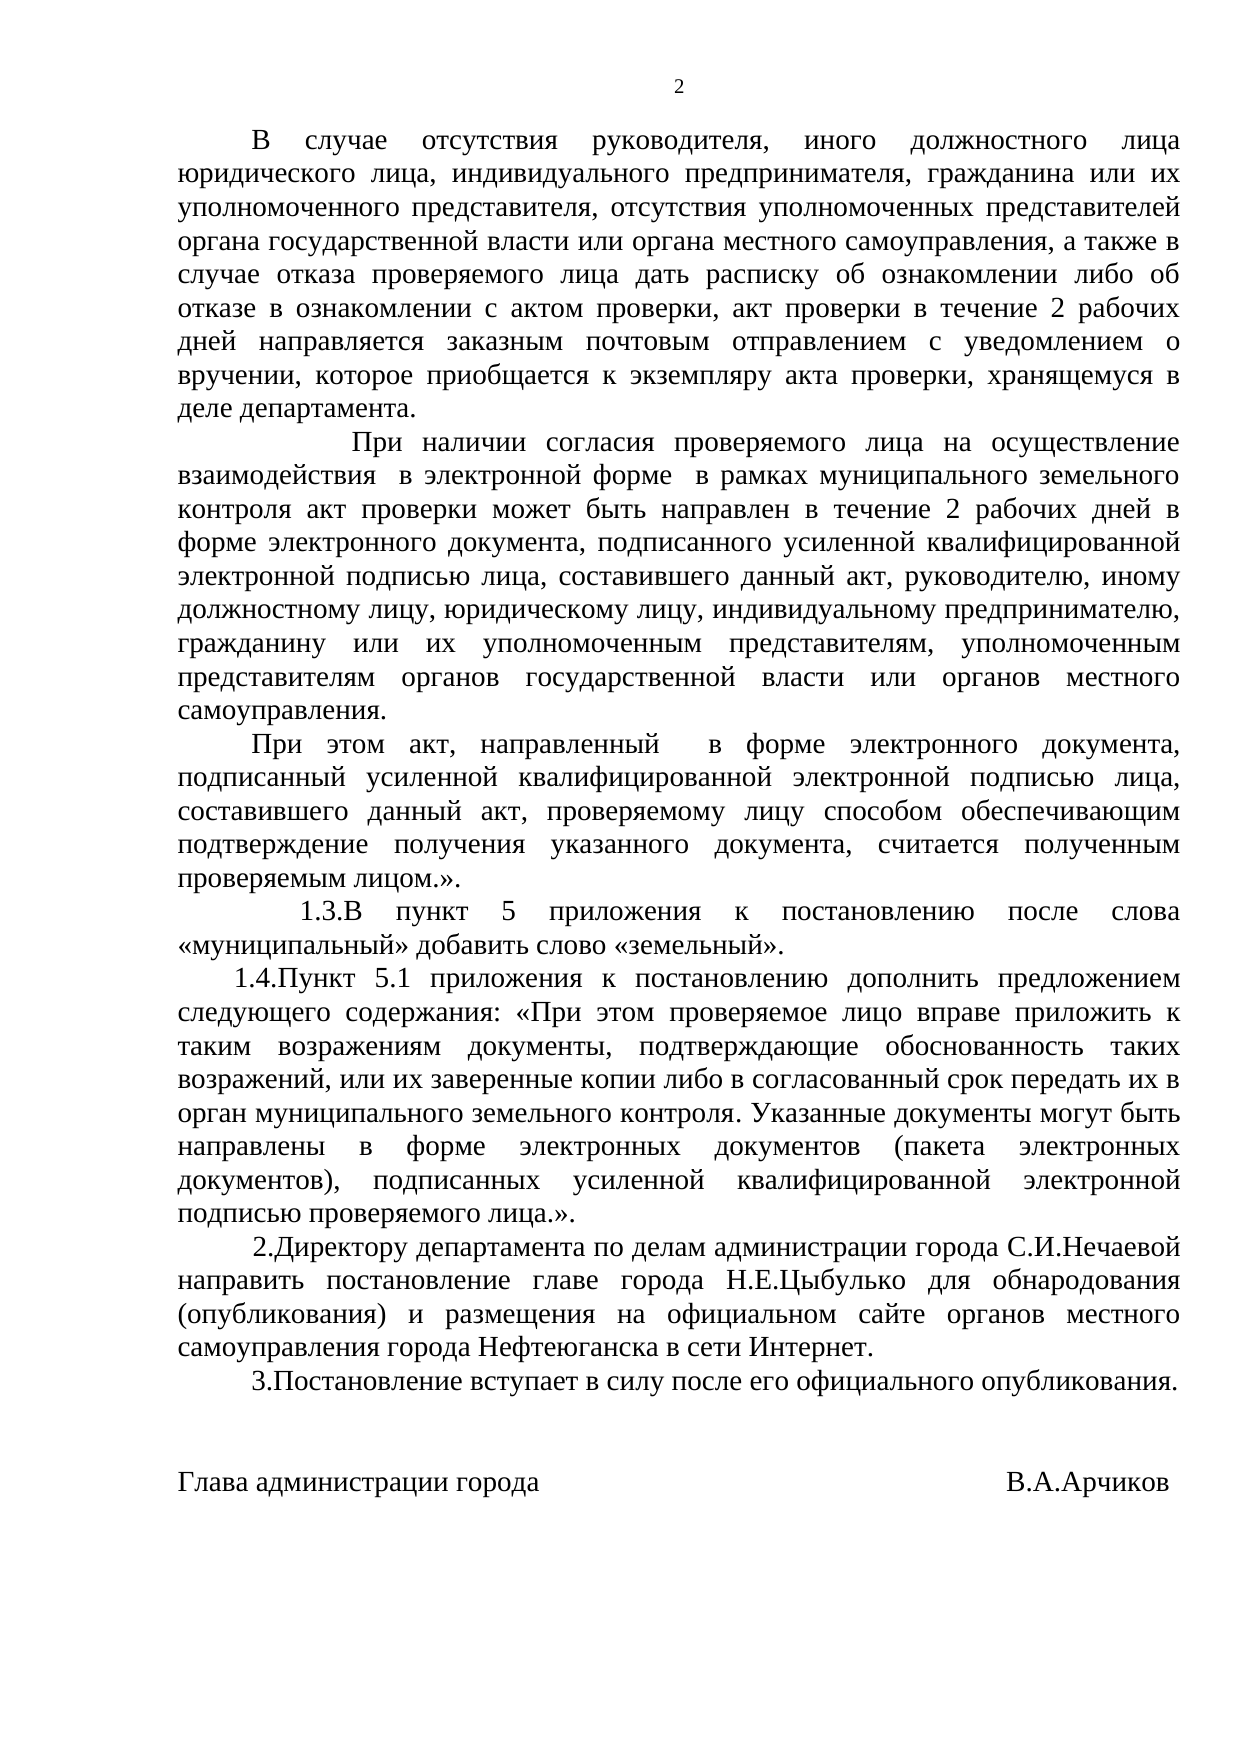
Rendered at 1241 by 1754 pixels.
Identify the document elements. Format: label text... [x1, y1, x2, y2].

text В случае отсутствия руководителя, иного должностного лица юридического лица, индивидуального предпринимателя, гражданина или их уполномоченного представителя, отсутствия уполномоченных представителей органа государственной власти или органа местного самоуправления, а также в случае отказа проверяемого лица дать расписку об ознакомлении либо об отказе в ознакомлении с актом проверки, акт проверки в течение 2 рабочих дней направляется заказным почтовым отправлением с уведомлением о вручении, которое приобщается к экземпляру акта проверки, хранящемуся в деле департамента. [177, 122, 1181, 424]
text Глава администрации города В.А.Арчиков [177, 1464, 1181, 1497]
text 3.Постановление вступает в силу после его официального опубликования. [177, 1363, 1181, 1397]
text При наличии согласия проверяемого лица на осуществление взаимодействия в электронной форме в рамках муниципального земельного контроля акт проверки может быть направлен в течение 2 рабочих дней в форме электронного документа, подписанного усиленной квалифицированной электронной подписью лица, составившего данный акт, руководителю, иному должностному лицу, юридическому лицу, индивидуальному предпринимателю, гражданину или их уполномоченным представителям, уполномоченным представителям органов государственной власти или органов местного самоуправления. [177, 424, 1181, 726]
text 1.3.В пункт 5 приложения к постановлению после слова «муниципальный» добавить слово «земельный». [177, 893, 1181, 961]
text При этом акт, направленный в форме электронного документа, подписанный усиленной квалифицированной электронной подписью лица, составившего данный акт, проверяемому лицу способом обеспечивающим подтверждение получения указанного документа, считается полученным проверяемым лицом.». [177, 726, 1181, 893]
text 1.4.Пункт 5.1 приложения к постановлению дополнить предложением следующего содержания: «При этом проверяемое лицо вправе приложить к таким возражениям документы, подтверждающие обоснованность таких возражений, или их заверенные копии либо в согласованный срок передать их в орган муниципального земельного контроля. Указанные документы могут быть направлены в форме электронных документов (пакета электронных документов), подписанных усиленной квалифицированной электронной подписью проверяемого лица.». [177, 961, 1181, 1229]
text 2.Директору департамента по делам администрации города С.И.Нечаевой направить постановление главе города Н.Е.Цыбулько для обнародования (опубликования) и размещения на официальном сайте органов местного самоуправления города Нефтеюганска в сети Интернет. [177, 1229, 1181, 1363]
